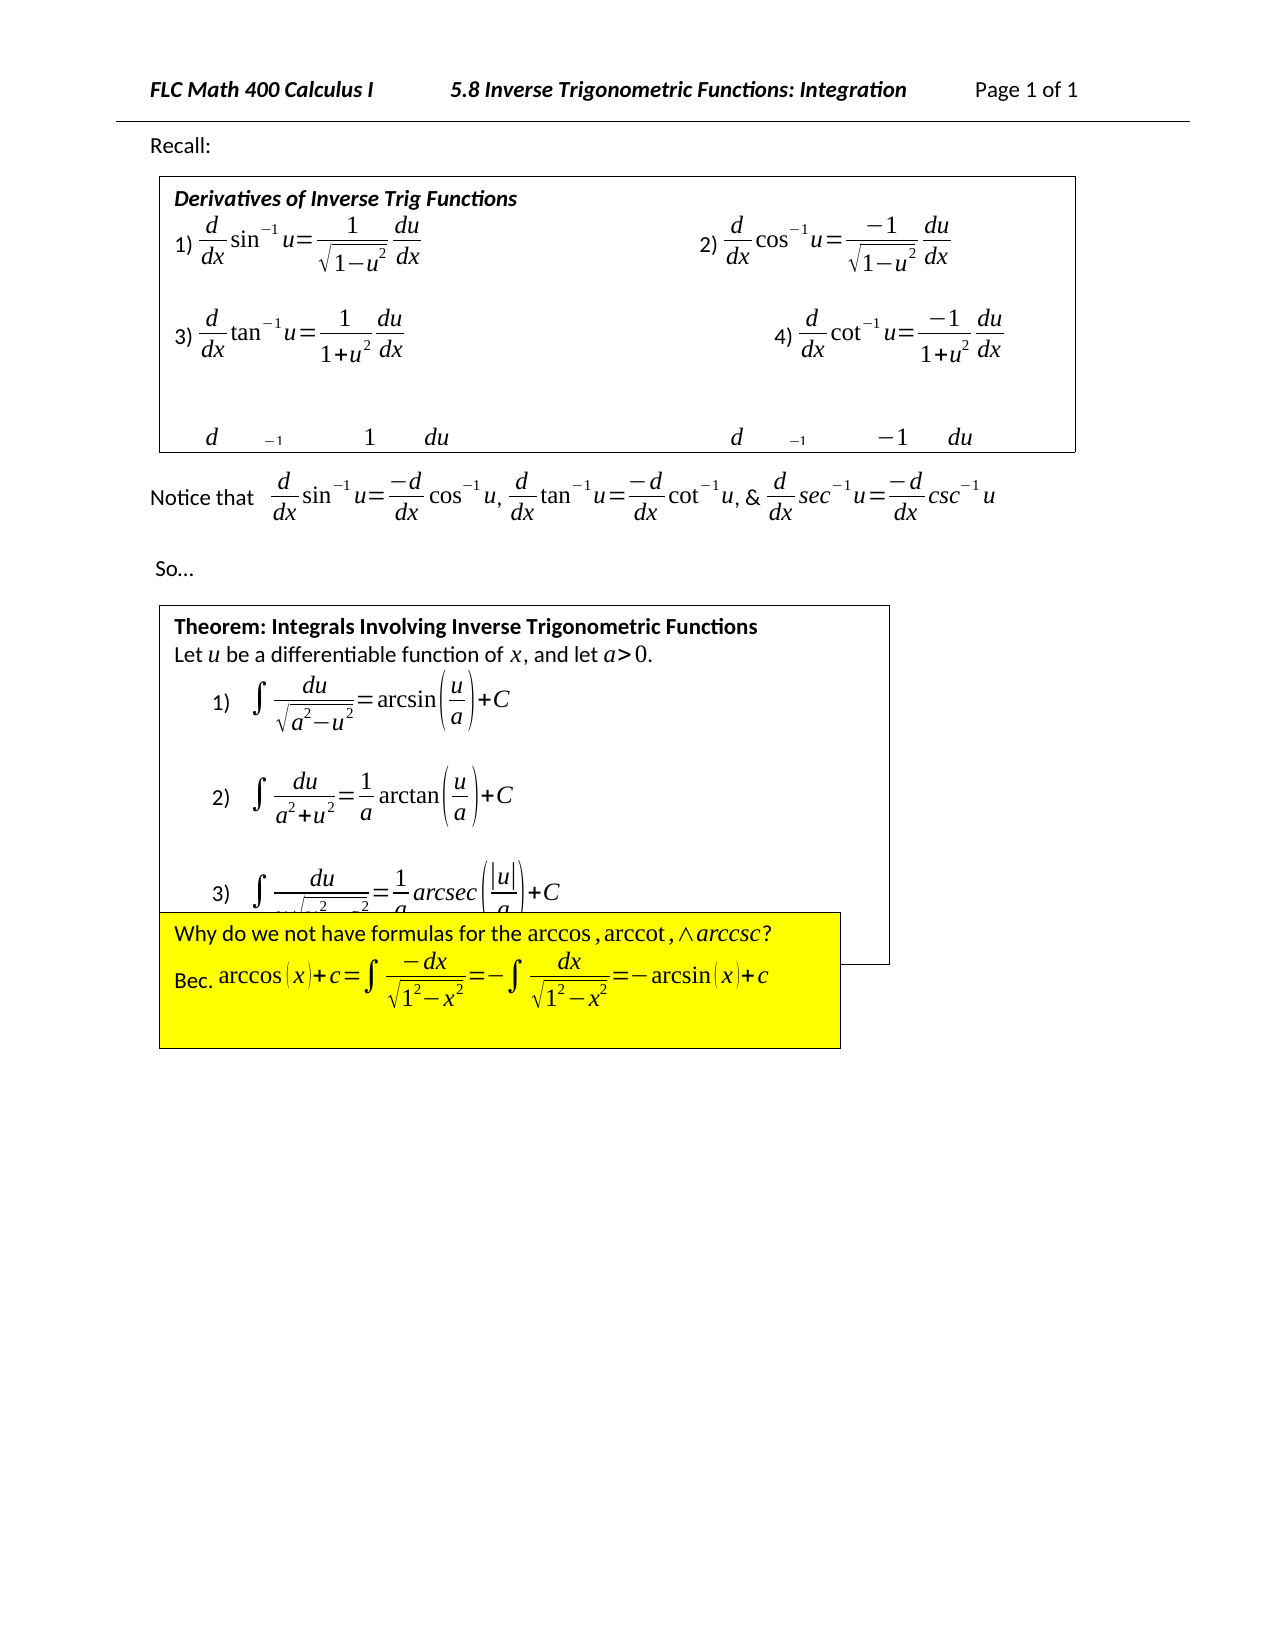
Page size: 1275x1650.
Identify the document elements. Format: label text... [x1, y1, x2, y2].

text So… [150, 554, 1200, 582]
text Notice that , , & [150, 467, 1200, 526]
text Recall: [150, 131, 1200, 159]
